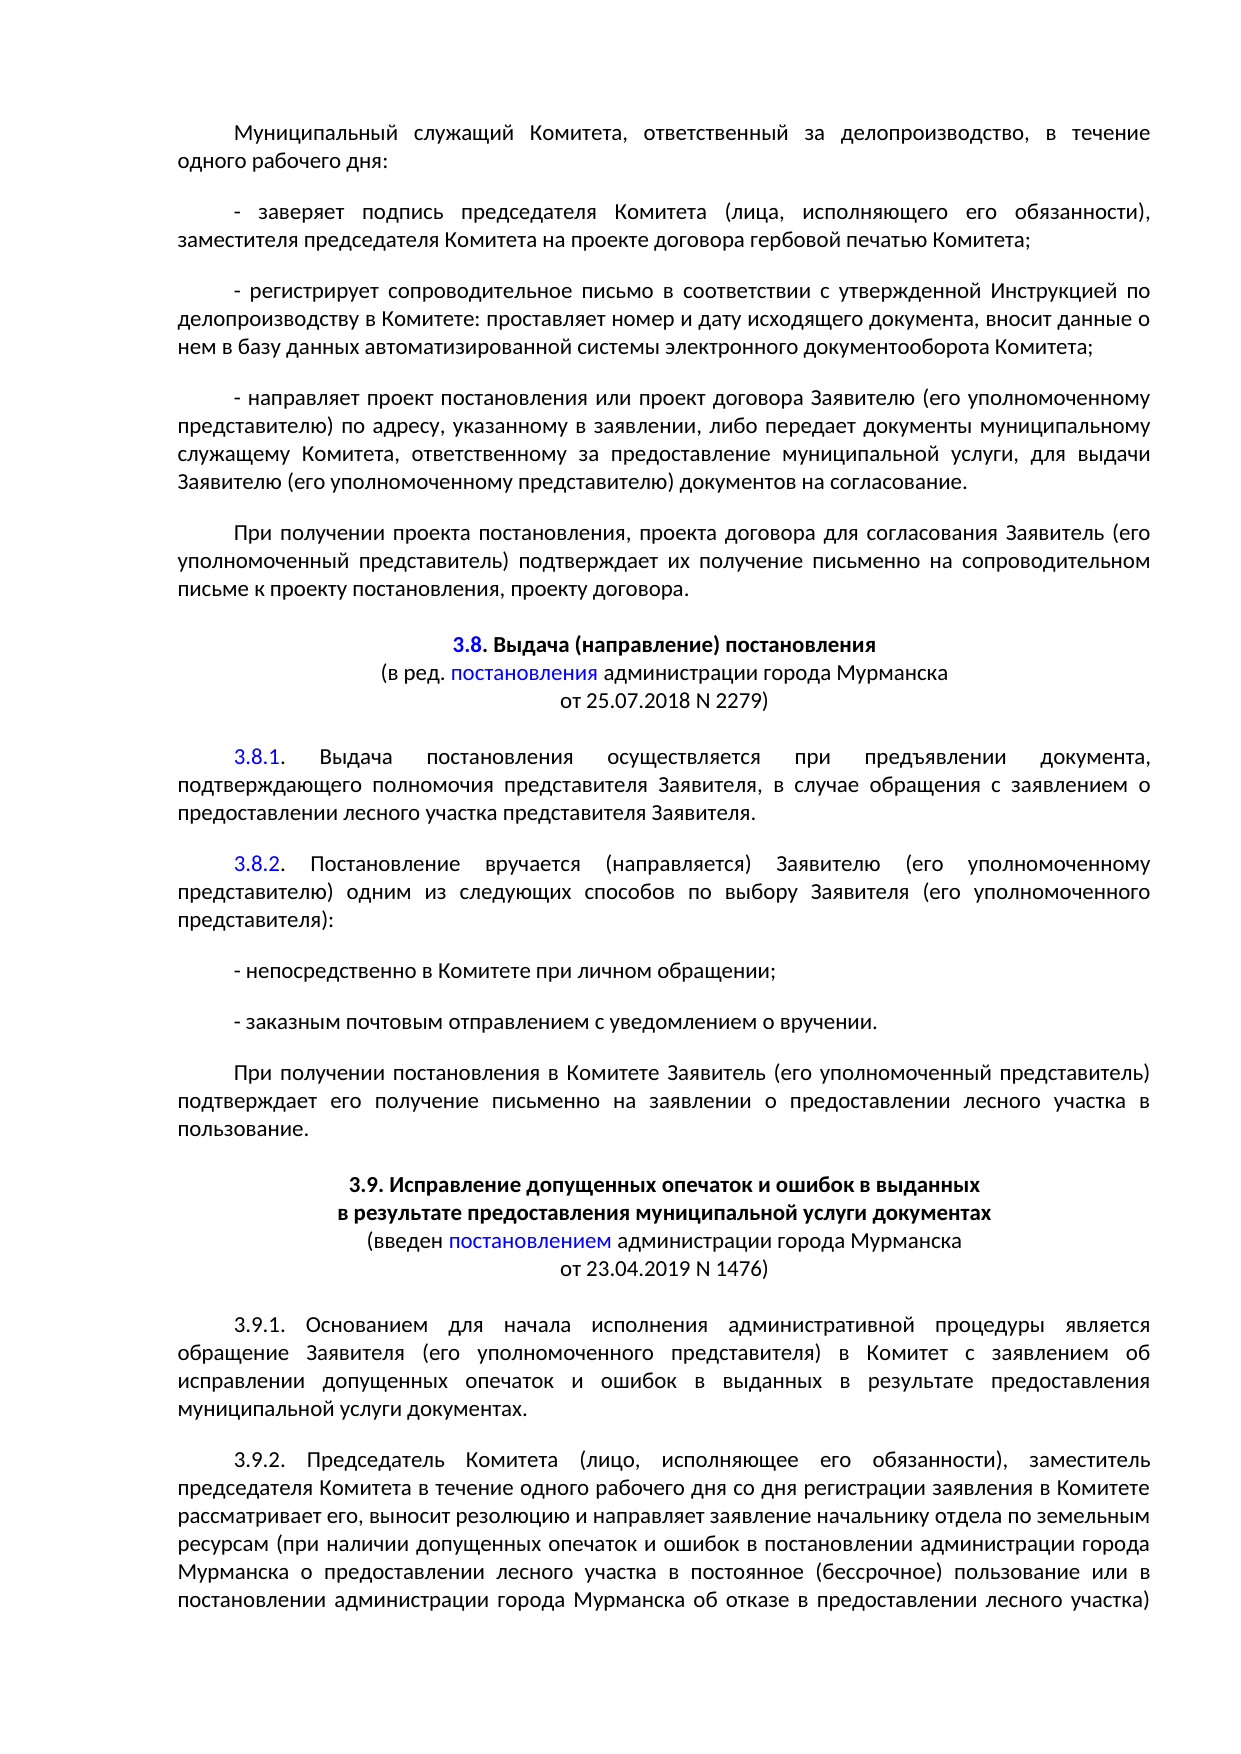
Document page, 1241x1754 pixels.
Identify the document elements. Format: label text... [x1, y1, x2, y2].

text от 25.07.2018 N 2279) [177, 686, 1152, 714]
text - заверяет подпись председателя Комитета (лица, исполняющего его обязанности), заместителя председателя Комитета на проекте договора гербовой печатью Комитета; [177, 197, 1152, 253]
text от 23.04.2019 N 1476) [177, 1254, 1152, 1282]
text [177, 1445, 1152, 1613]
text (введен постановлением администрации города Мурманска [177, 1226, 1152, 1254]
title в результате предоставления муниципальной услуги документах [177, 1198, 1152, 1226]
text Муниципальный служащий Комитета, ответственный за делопроизводство, в течение одного рабочего дня: [177, 118, 1152, 174]
text При получении постановления в Комитете Заявитель (его уполномоченный представитель) подтверждает его получение письменно на заявлении о предоставлении лесного участка в пользование. [177, 1058, 1152, 1142]
title 3.9. Исправление допущенных опечаток и ошибок в выданных [177, 1170, 1152, 1198]
text - регистрирует сопроводительное письмо в соответствии с утвержденной Инструкцией по делопроизводству в Комитете: проставляет номер и дату исходящего документа, вносит данные о нем в базу данных автоматизированной системы электронного документооборота Комитета; [177, 276, 1152, 360]
text - заказным почтовым отправлением с уведомлением о вручении. [177, 1007, 1152, 1035]
text - непосредственно в Комитете при личном обращении; [177, 956, 1152, 984]
text 3.9.1. Основанием для начала исполнения административной процедуры является обращение Заявителя (его уполномоченного представителя) в Комитет с заявлением об исправлении допущенных опечаток и ошибок в выданных в результате предоставления муниципальной услуги документах. [177, 1310, 1152, 1422]
text 3.8.2. Постановление вручается (направляется) Заявителю (его уполномоченному представителю) одним из следующих способов по выбору Заявителя (его уполномоченного представителя): [177, 849, 1152, 933]
text 3.8.1. Выдача постановления осуществляется при предъявлении документа, подтверждающего полномочия представителя Заявителя, в случае обращения с заявлением о предоставлении лесного участка представителя Заявителя. [177, 742, 1152, 826]
text (в ред. постановления администрации города Мурманска [177, 658, 1152, 686]
text - направляет проект постановления или проект договора Заявителю (его уполномоченному представителю) по адресу, указанному в заявлении, либо передает документы муниципальному служащему Комитета, ответственному за предоставление муниципальной услуги, для выдачи Заявителю (его уполномоченному представителю) документов на согласование. [177, 383, 1152, 495]
title 3.8. Выдача (направление) постановления [177, 630, 1152, 658]
text При получении проекта постановления, проекта договора для согласования Заявитель (его уполномоченный представитель) подтверждает их получение письменно на сопроводительном письме к проекту постановления, проекту договора. [177, 518, 1152, 602]
